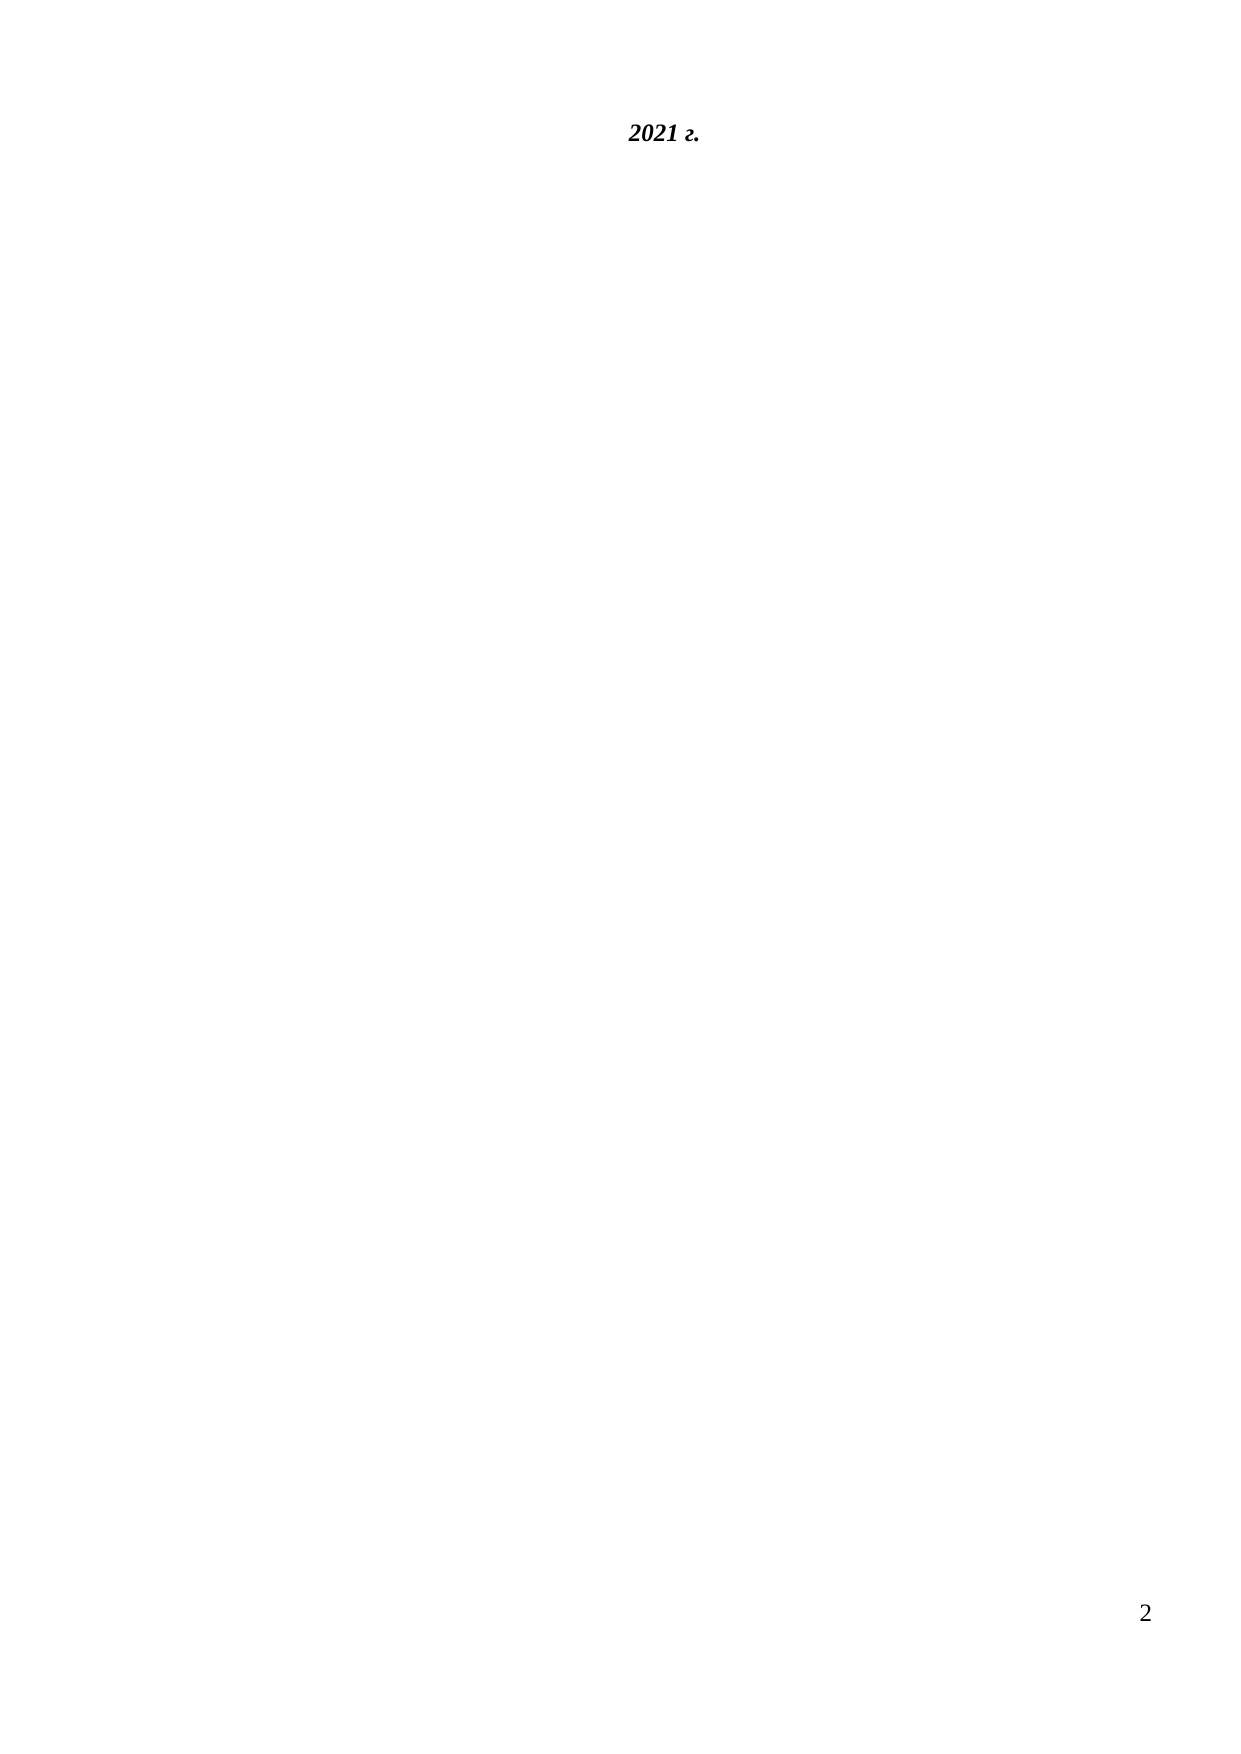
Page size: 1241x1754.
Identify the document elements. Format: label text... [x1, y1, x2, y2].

text 2021 г. [177, 118, 1152, 147]
